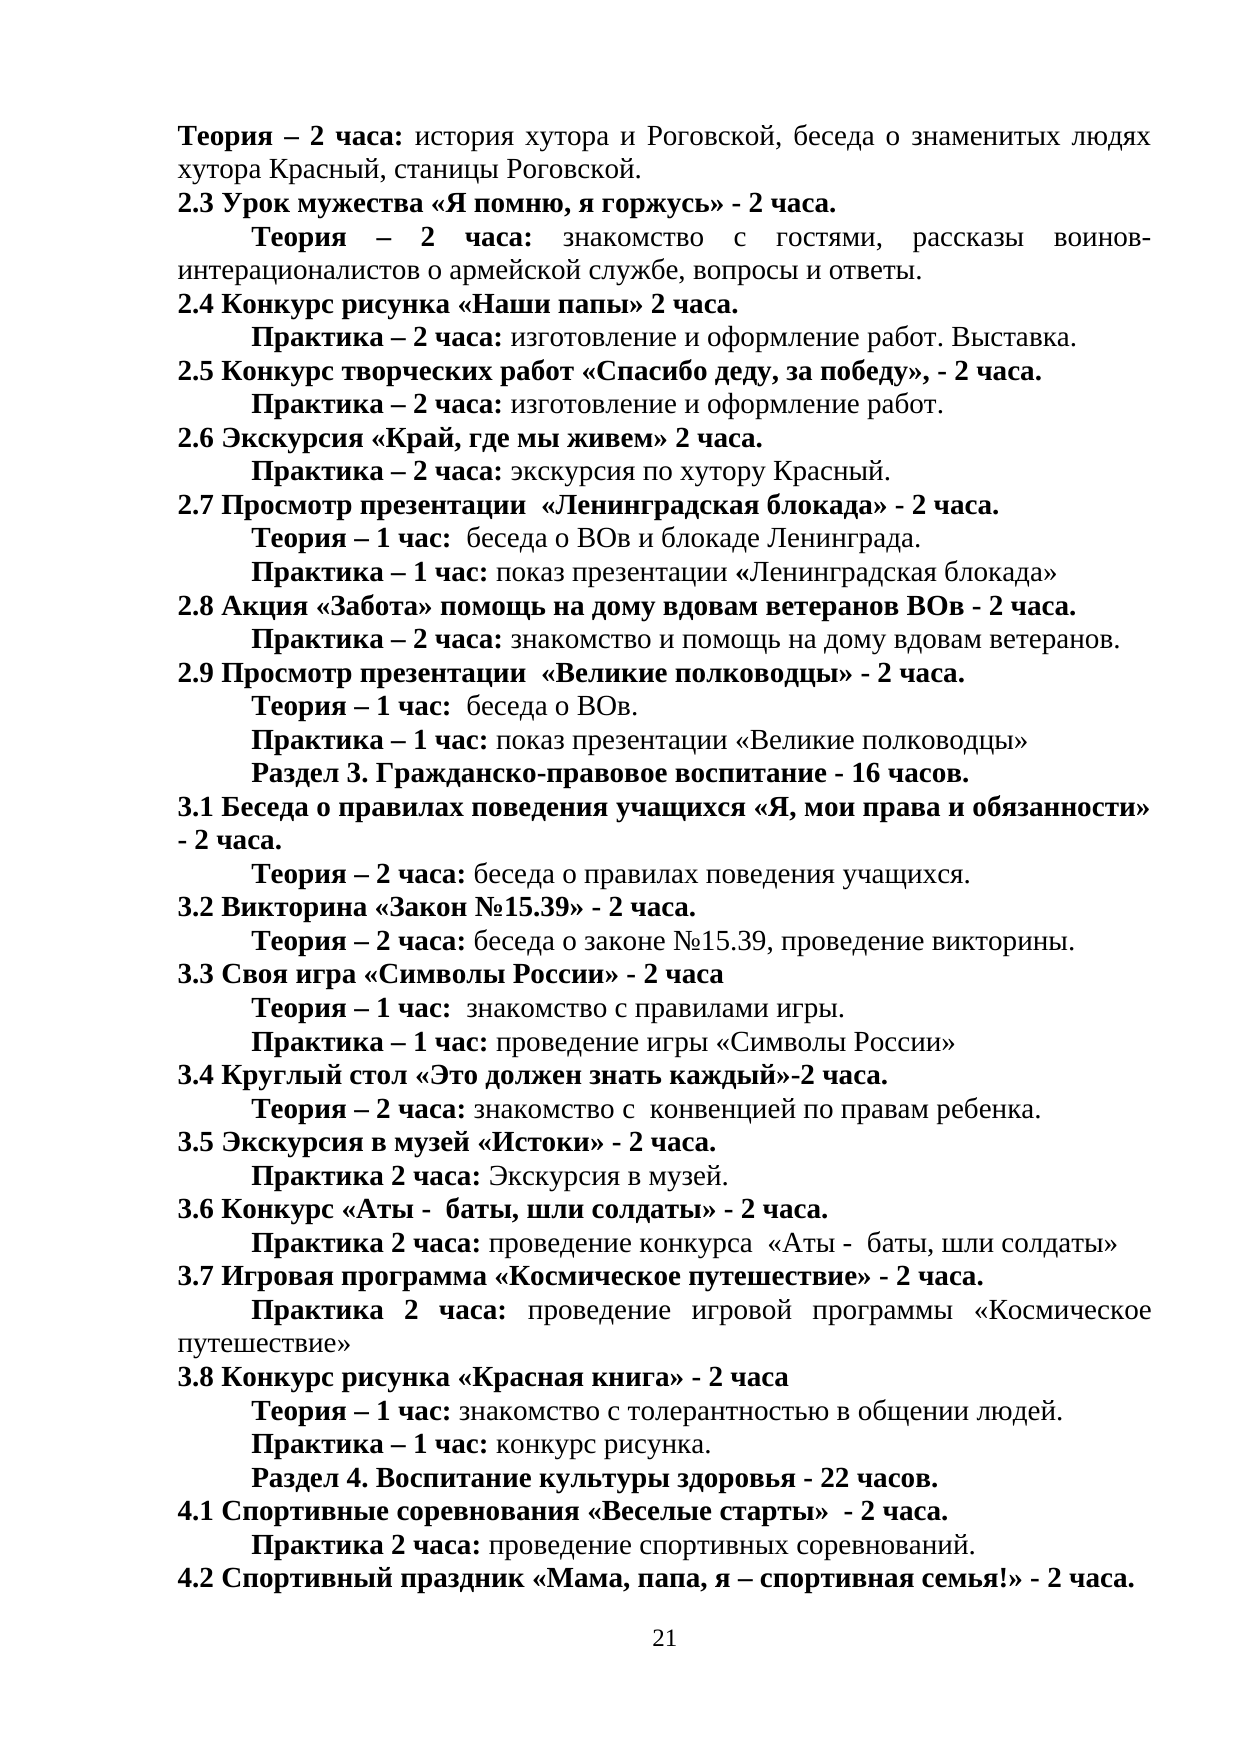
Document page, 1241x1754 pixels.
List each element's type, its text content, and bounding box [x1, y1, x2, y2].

text 4.1 Спортивные соревнования «Веселые старты» - 2 часа. [177, 1493, 1152, 1527]
text Практика – 2 часа: знакомство и помощь на дому вдовам ветеранов. [177, 621, 1152, 655]
text Теория – 1 час: знакомство с правилами игры. [177, 990, 1152, 1024]
text Раздел 3. Гражданско-правовое воспитание - 16 часов. [177, 755, 1152, 789]
text 2.5 Конкурс творческих работ «Спасибо деду, за победу», - 2 часа. [177, 353, 1152, 386]
text Практика 2 часа: проведение игровой программы «Космическое путешествие» [177, 1292, 1152, 1359]
text Практика – 1 час: конкурс рисунка. [177, 1426, 1152, 1460]
text Теория – 1 час: знакомство с толерантностью в общении людей. [177, 1393, 1152, 1426]
text Теория – 1 час: беседа о ВОв. [177, 688, 1152, 722]
text 2.6 Экскурсия «Край, где мы живем» 2 часа. [177, 420, 1152, 453]
text 3.1 Беседа о правилах поведения учащихся «Я, мои права и обязанности» - 2 часа. [177, 789, 1152, 856]
text Практика – 1 час: показ презентации «Ленинградская блокада» [177, 554, 1152, 588]
text 2.4 Конкурс рисунка «Наши папы» 2 часа. [177, 286, 1152, 319]
text 3.7 Игровая программа «Космическое путешествие» - 2 часа. [177, 1258, 1152, 1292]
text 2.8 Акция «Забота» помощь на дому вдовам ветеранов ВОв - 2 часа. [177, 588, 1152, 621]
text 3.5 Экскурсия в музей «Истоки» - 2 часа. [177, 1124, 1152, 1158]
text Практика – 2 часа: изготовление и оформление работ. Выставка. [177, 319, 1152, 353]
text 4.2 Спортивный праздник «Мама, папа, я – спортивная семья!» - 2 часа. [177, 1560, 1152, 1594]
text Практика – 1 час: проведение игры «Символы России» [177, 1024, 1152, 1057]
text 2.9 Просмотр презентации «Великие полководцы» - 2 часа. [177, 655, 1152, 688]
text 3.6 Конкурс «Аты - баты, шли солдаты» - 2 часа. [177, 1191, 1152, 1225]
text 3.8 Конкурс рисунка «Красная книга» - 2 часа [177, 1359, 450, 1393]
text Теория – 2 часа: знакомство с гостями, рассказы воинов-интерационалистов о армейской службе, вопросы и ответы. [177, 219, 1152, 286]
text 3.3 Своя игра «Символы России» - 2 часа [177, 957, 1152, 990]
text Теория – 2 часа: беседа о правилах поведения учащихся. [177, 856, 1152, 889]
text Раздел 4. Воспитание культуры здоровья - 22 часов. [177, 1460, 1152, 1493]
text Практика – 2 часа: изготовление и оформление работ. [177, 386, 1152, 420]
text Теория – 2 часа: знакомство с конвенцией по правам ребенка. [177, 1091, 1152, 1124]
text 3.4 Круглый стол «Это должен знать каждый»-2 часа. [177, 1057, 1152, 1091]
text Теория – 2 часа: история хутора и Роговской, беседа о знаменитых людях хутора Красный, станицы Роговской. [177, 118, 1152, 185]
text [177, 1527, 1152, 1560]
text Практика – 2 часа: экскурсия по хутору Красный. [177, 453, 1152, 487]
text 3.2 Викторина «Закон №15.39» - 2 часа. [177, 889, 1152, 923]
text 2.7 Просмотр презентации «Ленинградская блокада» - 2 часа. [177, 487, 1152, 521]
text Практика 2 часа: Экскурсия в музей. [177, 1158, 1152, 1191]
text Теория – 1 час: беседа о ВОв и блокаде Ленинграда. [177, 521, 1152, 554]
text Теория – 2 часа: беседа о законе №15.39, проведение викторины. [177, 923, 1152, 957]
text Практика 2 часа: проведение конкурса «Аты - баты, шли солдаты» [177, 1225, 1152, 1258]
text 2.3 Урок мужества «Я помню, я горжусь» - 2 часа. [177, 185, 1152, 219]
text Практика – 1 час: показ презентации «Великие полководцы» [177, 722, 1152, 755]
text 3.8 Конкурс рисунка «Красная книга» - 2 часа [691, 1359, 1152, 1393]
